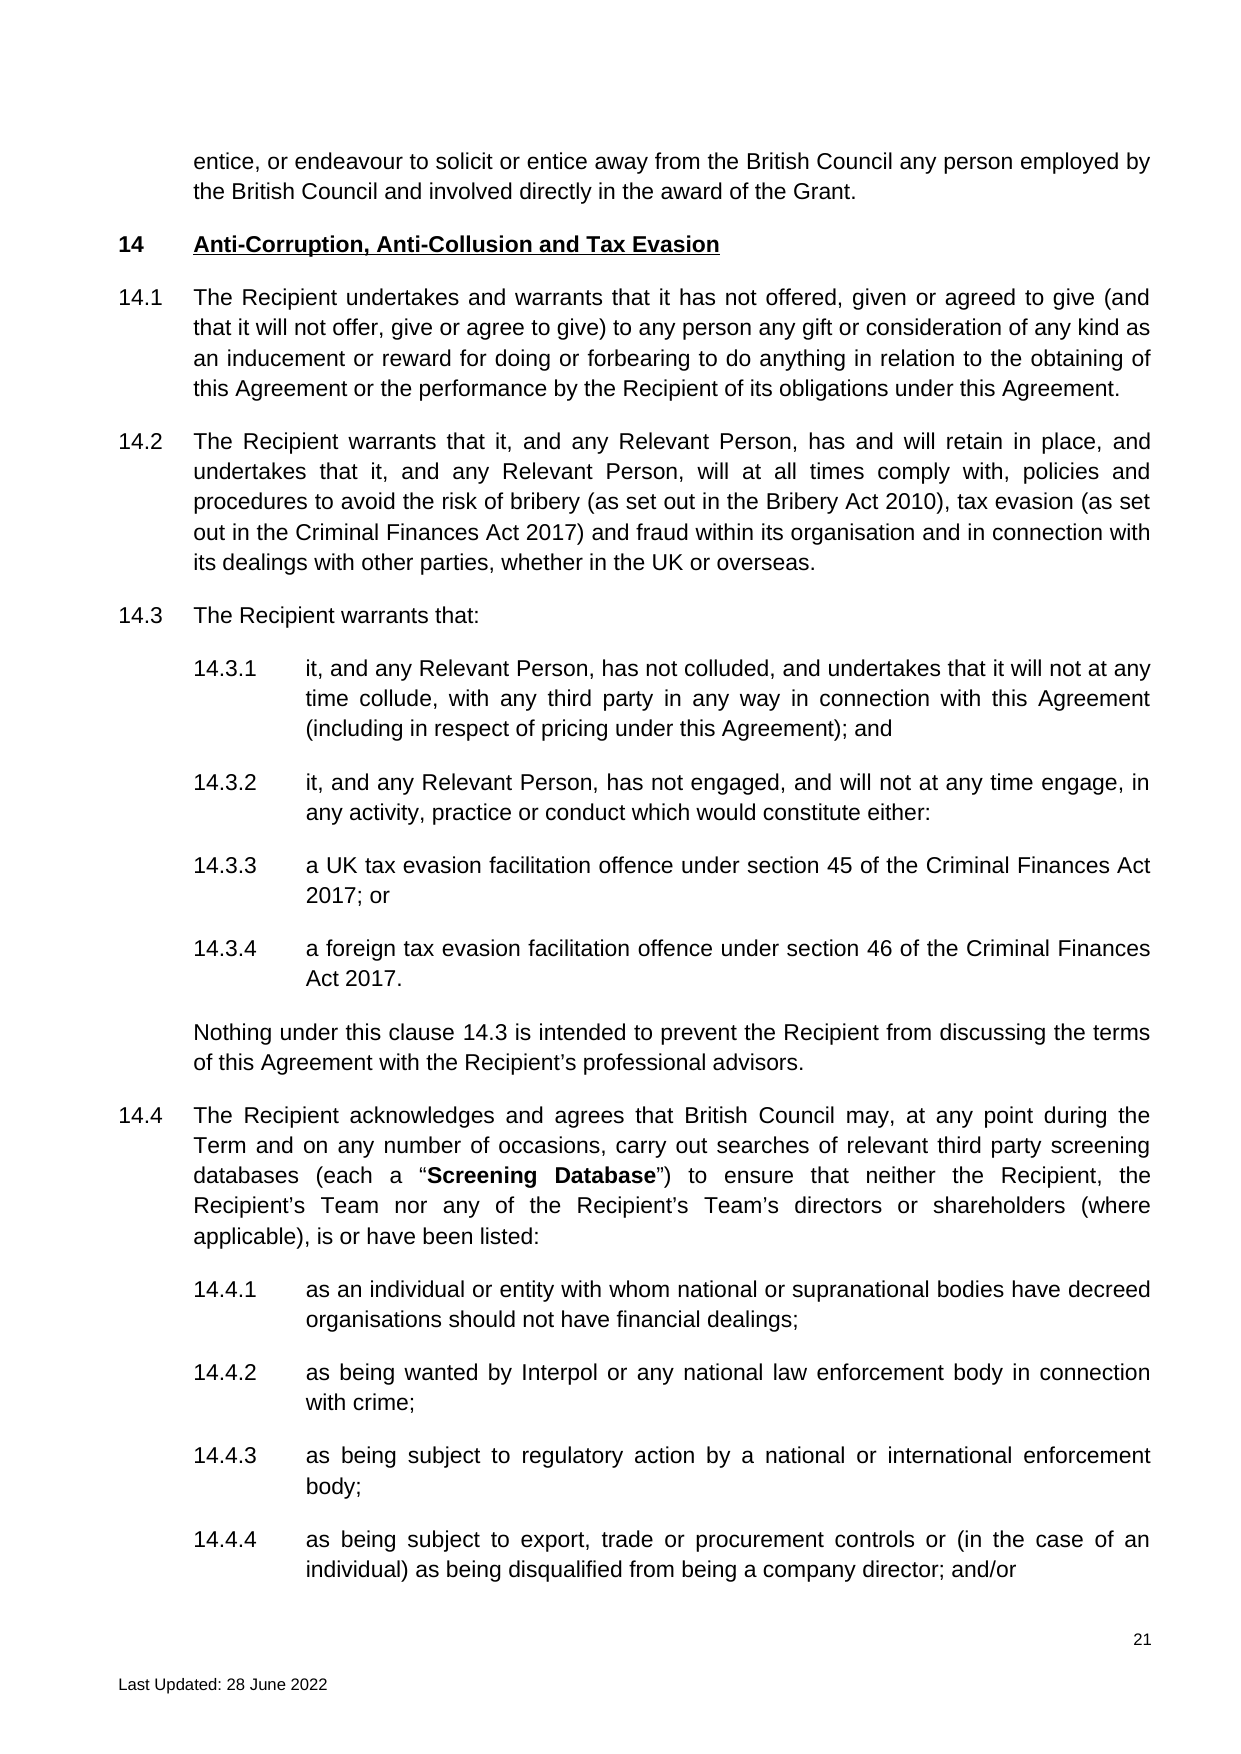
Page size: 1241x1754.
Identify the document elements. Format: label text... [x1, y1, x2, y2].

subtitle Nothing under this clause 14.3 is intended to prevent the Recipient from discussing the terms of this Agreement with the Recipient’s professional advisors. [193, 1018, 1152, 1075]
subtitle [118, 148, 1152, 204]
subtitle as being subject to regulatory action by a national or international enforcement body; [193, 1442, 1152, 1499]
subtitle The Recipient acknowledges and agrees that British Council may, at any point during the Term and on any number of occasions, carry out searches of relevant third party screening databases (each a “Screening Database”) to ensure that neither the Recipient, the Recipient’s Team nor any of the Recipient’s Team’s directors or shareholders (where applicable), is or have been listed: [118, 1102, 1152, 1249]
subtitle it, and any Relevant Person, has not colluded, and undertakes that it will not at any time collude, with any third party in any way in connection with this Agreement (including in respect of pricing under this Agreement); and [193, 655, 1152, 742]
subtitle The Recipient undertakes and warrants that it has not offered, given or agreed to give (and that it will not offer, give or agree to give) to any person any gift or consideration of any kind as an inducement or reward for doing or forbearing to do anything in relation to the obtaining of this Agreement or the performance by the Recipient of its obligations under this Agreement. [118, 284, 1152, 401]
subtitle a UK tax evasion facilitation offence under section 45 of the Criminal Finances Act 2017; or [193, 852, 1152, 908]
subtitle as being wanted by Interpol or any national law enforcement body in connection with crime; [193, 1359, 1152, 1416]
subtitle as an individual or entity with whom national or supranational bodies have decreed organisations should not have financial dealings; [193, 1276, 1152, 1332]
subtitle as being subject to export, trade or procurement controls or (in the case of an individual) as being disqualified from being a company director; and/or [193, 1526, 1152, 1582]
subtitle Anti-Corruption, Anti-Collusion and Tax Evasion [118, 231, 1152, 257]
subtitle The Recipient warrants that it, and any Relevant Person, has and will retain in place, and undertakes that it, and any Relevant Person, will at all times comply with, policies and procedures to avoid the risk of bribery (as set out in the Bribery Act 2010), tax evasion (as set out in the Criminal Finances Act 2017) and fraud within its organisation and in connection with its dealings with other parties, whether in the UK or overseas. [118, 428, 1152, 575]
subtitle The Recipient warrants that: [118, 602, 1152, 628]
subtitle it, and any Relevant Person, has not engaged, and will not at any time engage, in any activity, practice or conduct which would constitute either: [193, 768, 1152, 825]
subtitle a foreign tax evasion facilitation offence under section 46 of the Criminal Finances Act 2017. [193, 935, 1152, 992]
